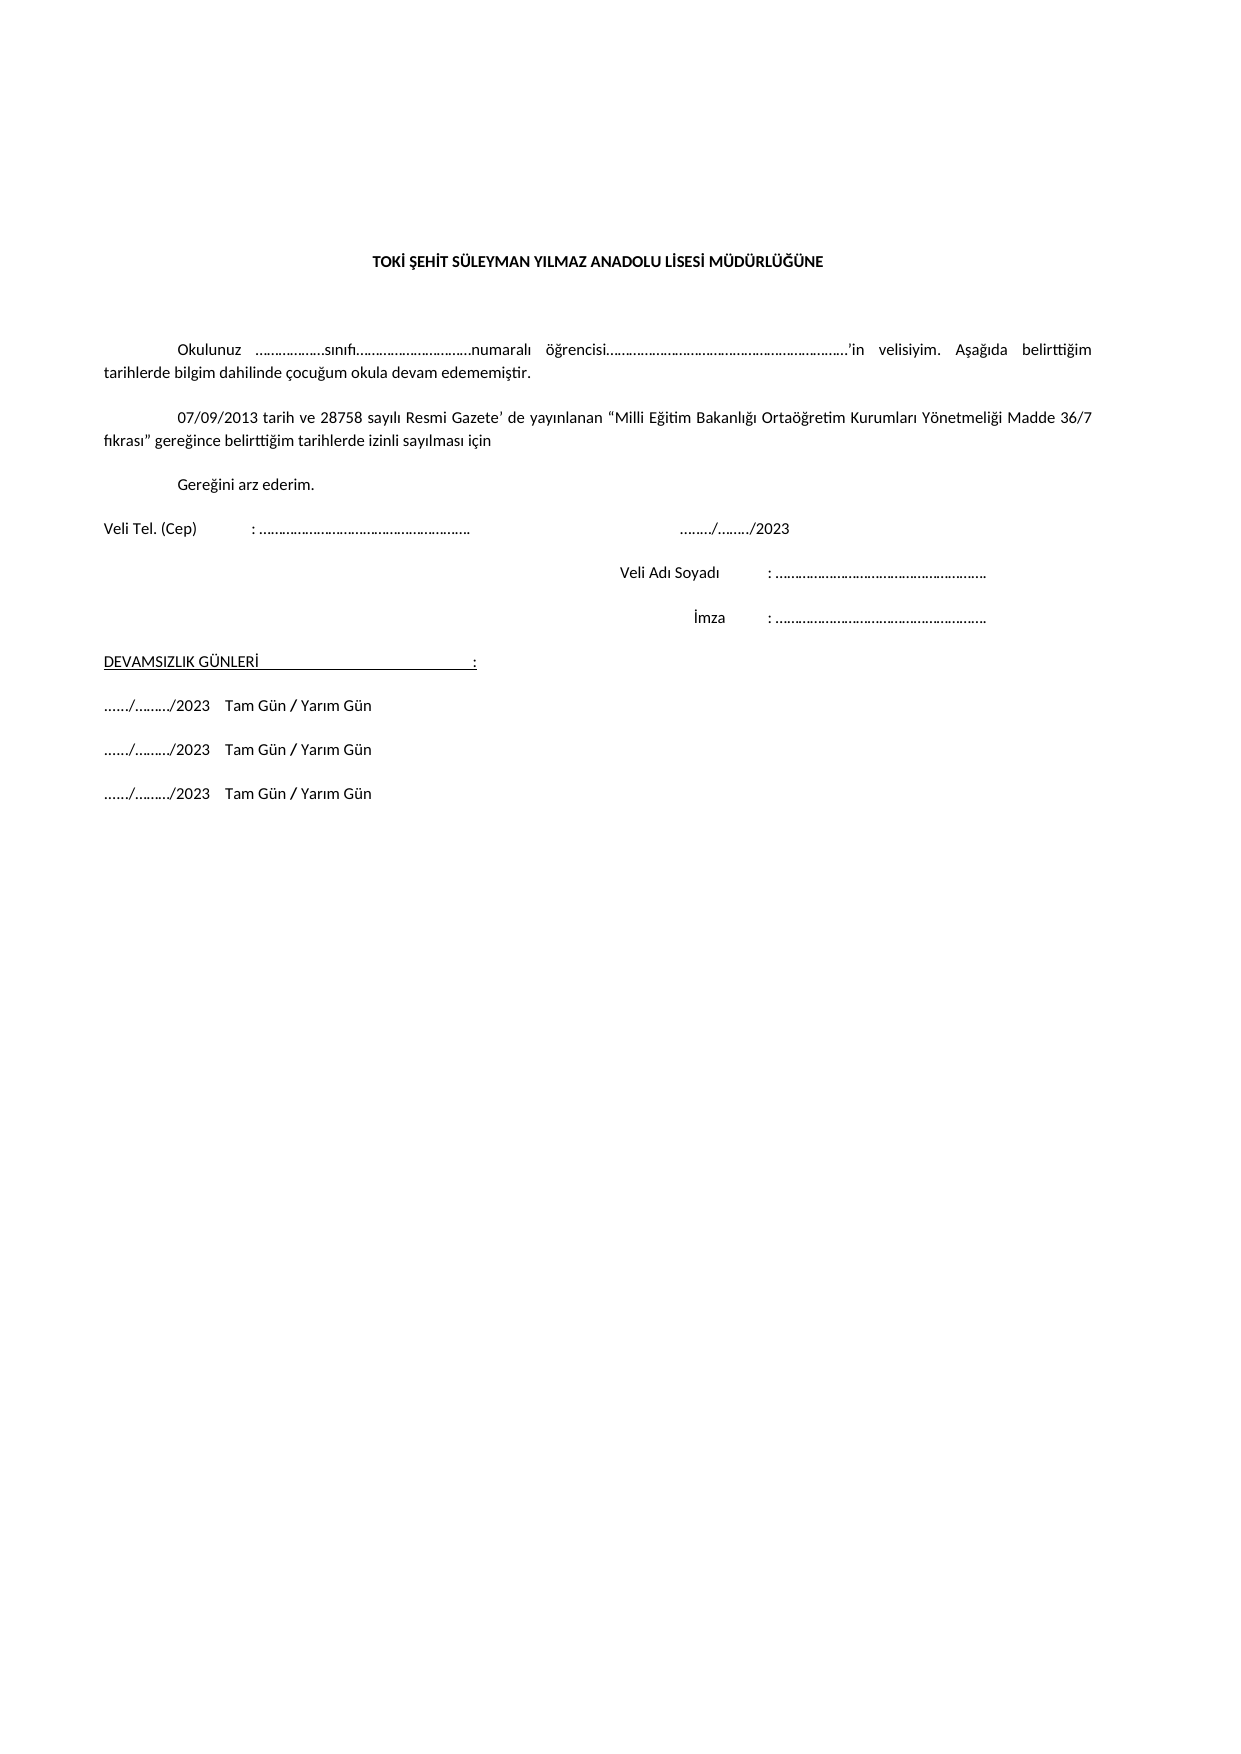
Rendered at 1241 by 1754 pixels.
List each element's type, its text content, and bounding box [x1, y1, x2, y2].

text TOKİ ŞEHİT SÜLEYMAN YILMAZ ANADOLU LİSESİ MÜDÜRLÜĞÜNE [103, 251, 1093, 271]
text Okulunuz ………………sınıfı…………………………numaralı öğrencisi………………………………………………………’in velisiyim. Aşağıda belirttiğim tarihlerde bilgim dahilinde çocuğum okula devam edememiştir. [103, 339, 1093, 383]
text ....../………/2023 Tam Gün / Yarım Gün [103, 783, 1093, 804]
text Veli Tel. (Cep) : ………………………………………………. …..…/……../2023 [103, 518, 1093, 539]
text Gereğini arz ederim. [103, 474, 1093, 495]
text ....../………/2023 Tam Gün / Yarım Gün [103, 695, 1093, 716]
text ....../………/2023 Tam Gün / Yarım Gün [103, 739, 1093, 760]
text İmza : ………………………………………………. [103, 607, 1093, 627]
text Veli Adı Soyadı : ………………………………………………. [103, 563, 1093, 583]
text DEVAMSIZLIK GÜNLERİ : [103, 651, 1093, 671]
text 07/09/2013 tarih ve 28758 sayılı Resmi Gazete’ de yayınlanan “Milli Eğitim Bakanlığı Ortaöğretim Kurumları Yönetmeliği Madde 36/7 fıkrası” gereğince belirttiğim tarihlerde izinli sayılması için [103, 407, 1093, 451]
